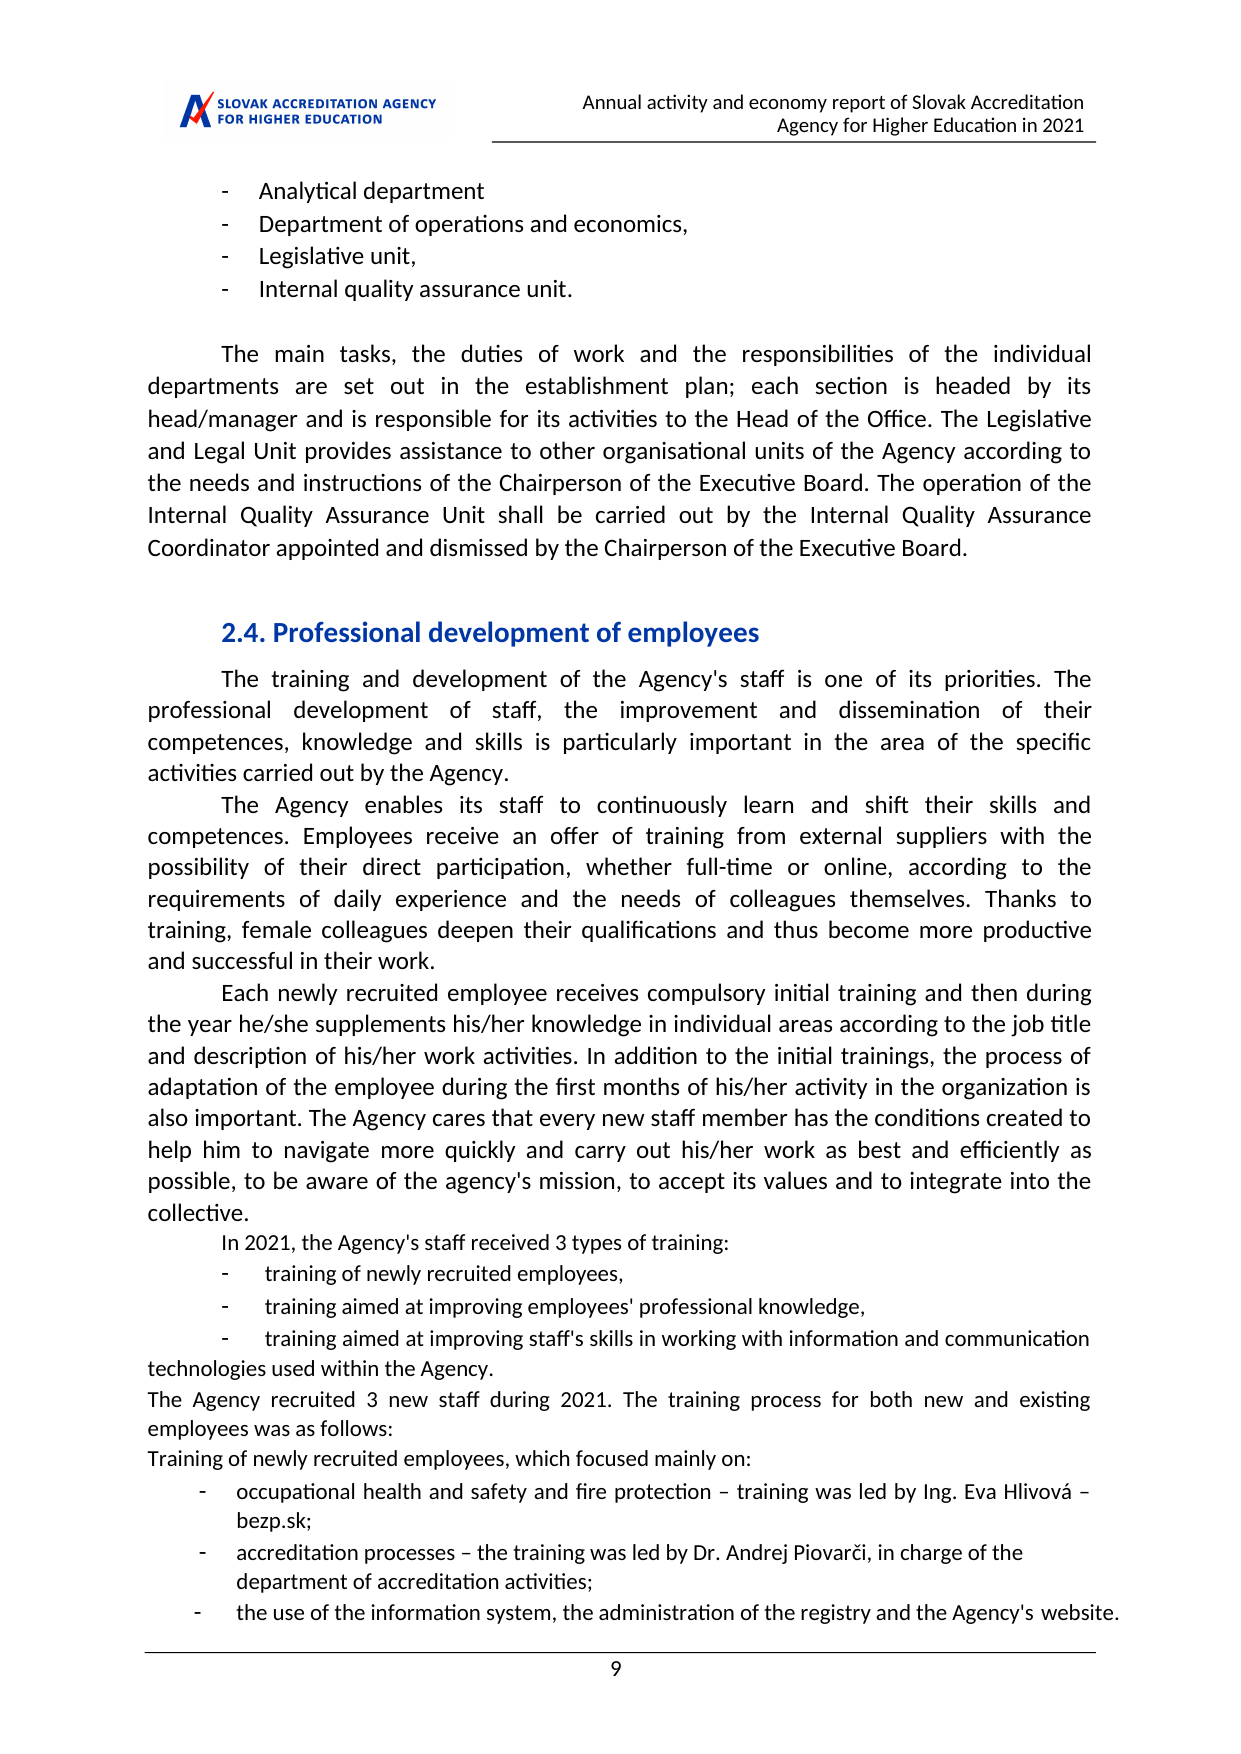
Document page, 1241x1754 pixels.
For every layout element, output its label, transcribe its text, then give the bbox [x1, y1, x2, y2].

text In 2021, the Agency's staff received 3 types of training: [221, 1228, 1121, 1256]
list accreditation processes – the training was led by Dr. Andrej Piovarči, in charge of the department of accreditation activities; [199, 1536, 1093, 1595]
list occupational health and safety and fire protection – training was led by Ing. Eva Hlivová – bezp.sk; [199, 1475, 1092, 1535]
subtitle Professional development of employees [221, 614, 1121, 650]
text Each newly recruited employee receives compulsory initial training and then during the year he/she supplements his/her knowledge in individual areas according to the job title and description of his/her work activities. In addition to the initial trainings, the process of adaptation of the employee during the first months of his/her activity in the organization is also important. The Agency cares that every new staff member has the conditions created to help him to navigate more quickly and carry out his/her work as best and efficiently as possible, to be aware of the agency's mission, to accept its values and to integrate into the collective. [147, 977, 1093, 1227]
list the use of the information system, the administration of the registry and the Agency's website. [193, 1596, 1121, 1626]
list training aimed at improving staff's skills in working with information and communication technologies used within the Agency. [147, 1323, 1092, 1382]
text The Agency recruited 3 new staff during 2021. The training process for both new and existing employees was as follows: [147, 1385, 1092, 1442]
list training of newly recruited employees, [221, 1258, 1121, 1288]
list training aimed at improving employees' professional knowledge, [221, 1290, 1121, 1321]
list Analytical department [221, 175, 1121, 206]
text The main tasks, the duties of work and the responsibilities of the individual departments are set out in the establishment plan; each section is headed by its head/manager and is responsible for its activities to the Head of the Office. The Legislative and Legal Unit provides assistance to other organisational units of the Agency according to the needs and instructions of the Chairperson of the Executive Board. The operation of the Internal Quality Assurance Unit shall be carried out by the Internal Quality Assurance Coordinator appointed and dismissed by the Chairperson of the Executive Board. [147, 338, 1093, 562]
list Legislative unit, [221, 240, 1121, 271]
text The training and development of the Agency's staff is one of its priorities. The professional development of staff, the improvement and dissemination of their competences, knowledge and skills is particularly important in the area of the specific activities carried out by the Agency. [147, 663, 1093, 788]
list Internal quality assurance unit. [221, 273, 1121, 303]
list Department of operations and economics, [221, 208, 1121, 238]
text Training of newly recruited employees, which focused mainly on: [147, 1444, 1092, 1472]
text The Agency enables its staff to continuously learn and shift their skills and competences. Employees receive an offer of training from external suppliers with the possibility of their direct participation, whether full-time or online, according to the requirements of daily experience and the needs of colleagues themselves. Thanks to training, female colleagues deepen their qualifications and thus become more productive and successful in their work. [147, 789, 1093, 976]
picture [164, 79, 450, 143]
